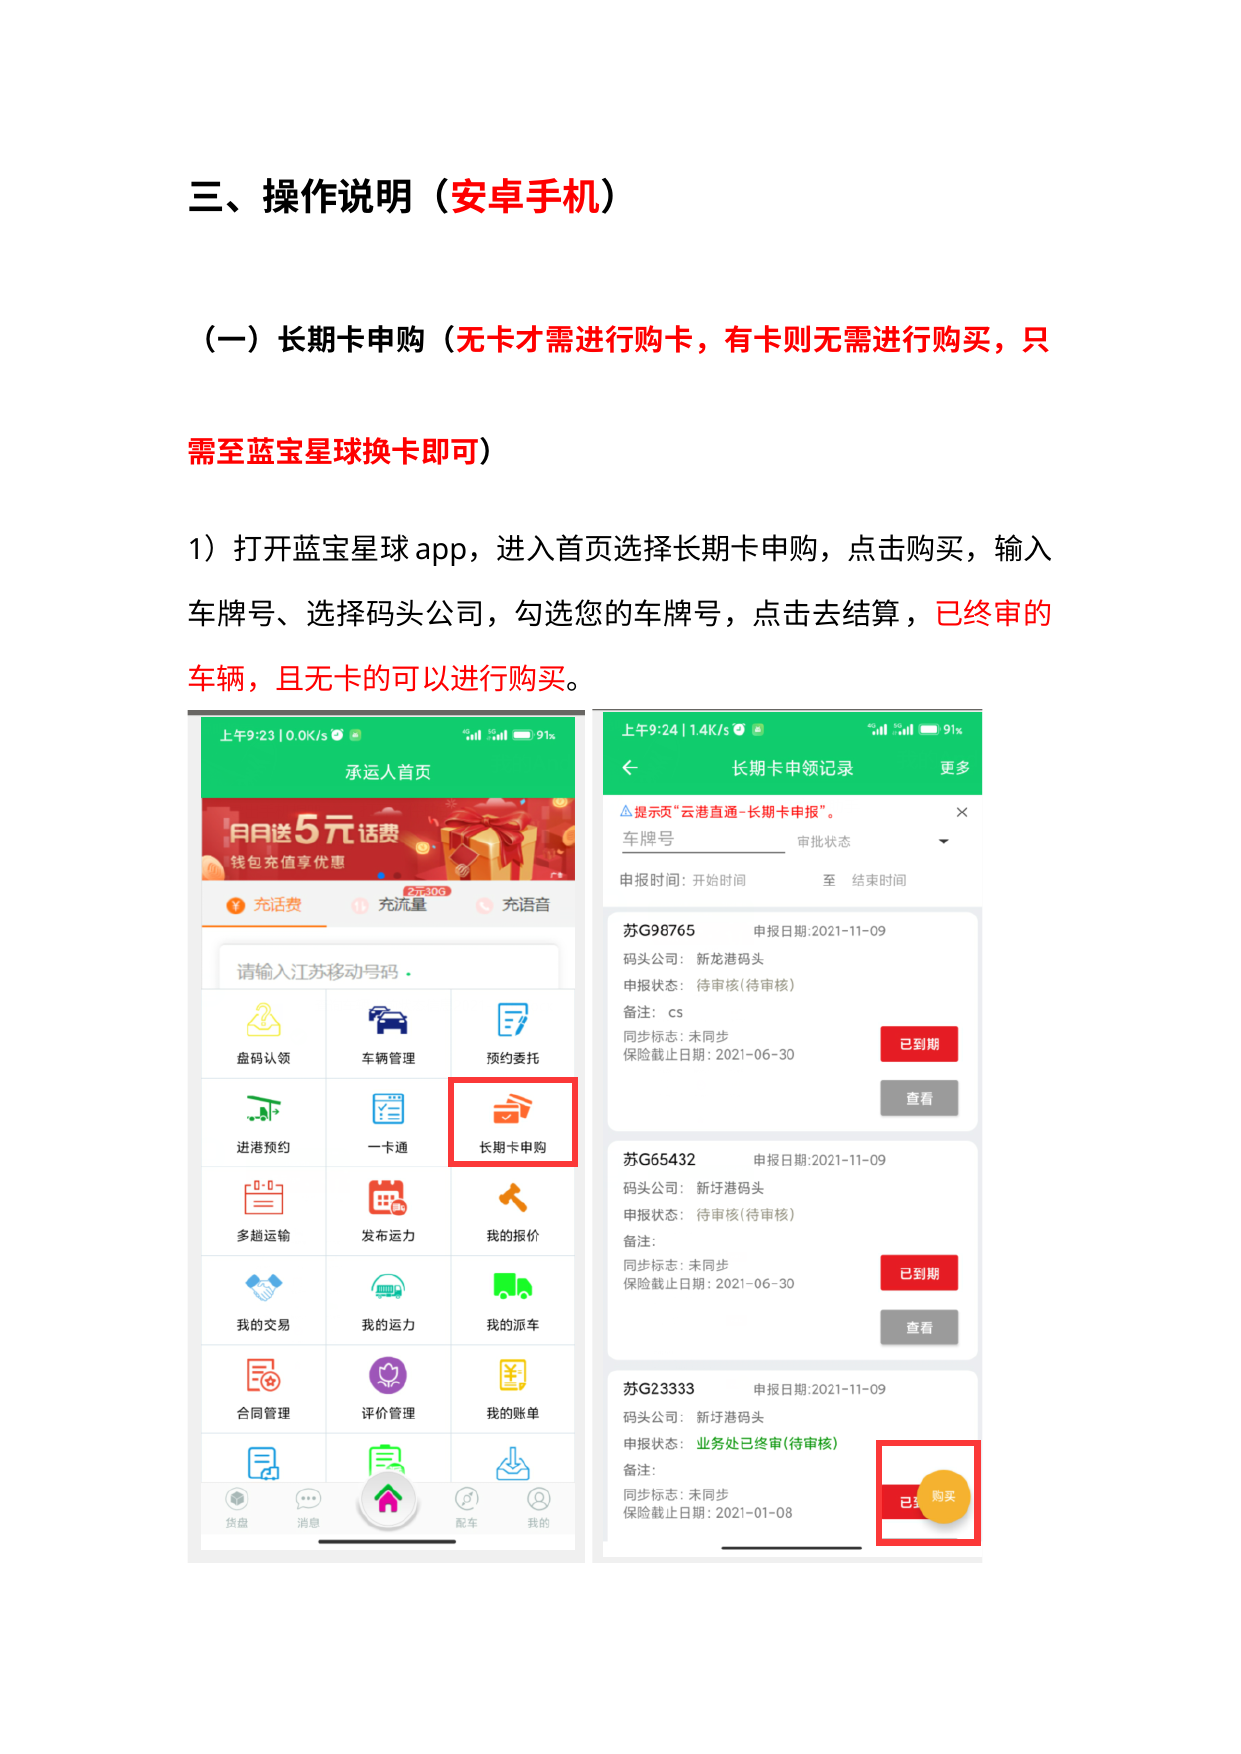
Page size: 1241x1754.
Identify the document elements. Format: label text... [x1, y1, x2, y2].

picture [592, 709, 983, 1563]
subtitle （一）长期卡申购（无卡才需进行购卡，有卡则无需进行购买，只需至蓝宝星球换卡即可） [187, 305, 1053, 482]
text 1）打开蓝宝星球app，进入首页选择长期卡申购，点击购买，输入车牌号、选择码头公司，勾选您的车牌号，点击去结算，已终审的车辆，且无卡的可以进行购买。 [187, 514, 1053, 709]
picture [187, 710, 585, 1563]
subtitle 三、操作说明（安卓手机） [187, 162, 1053, 227]
